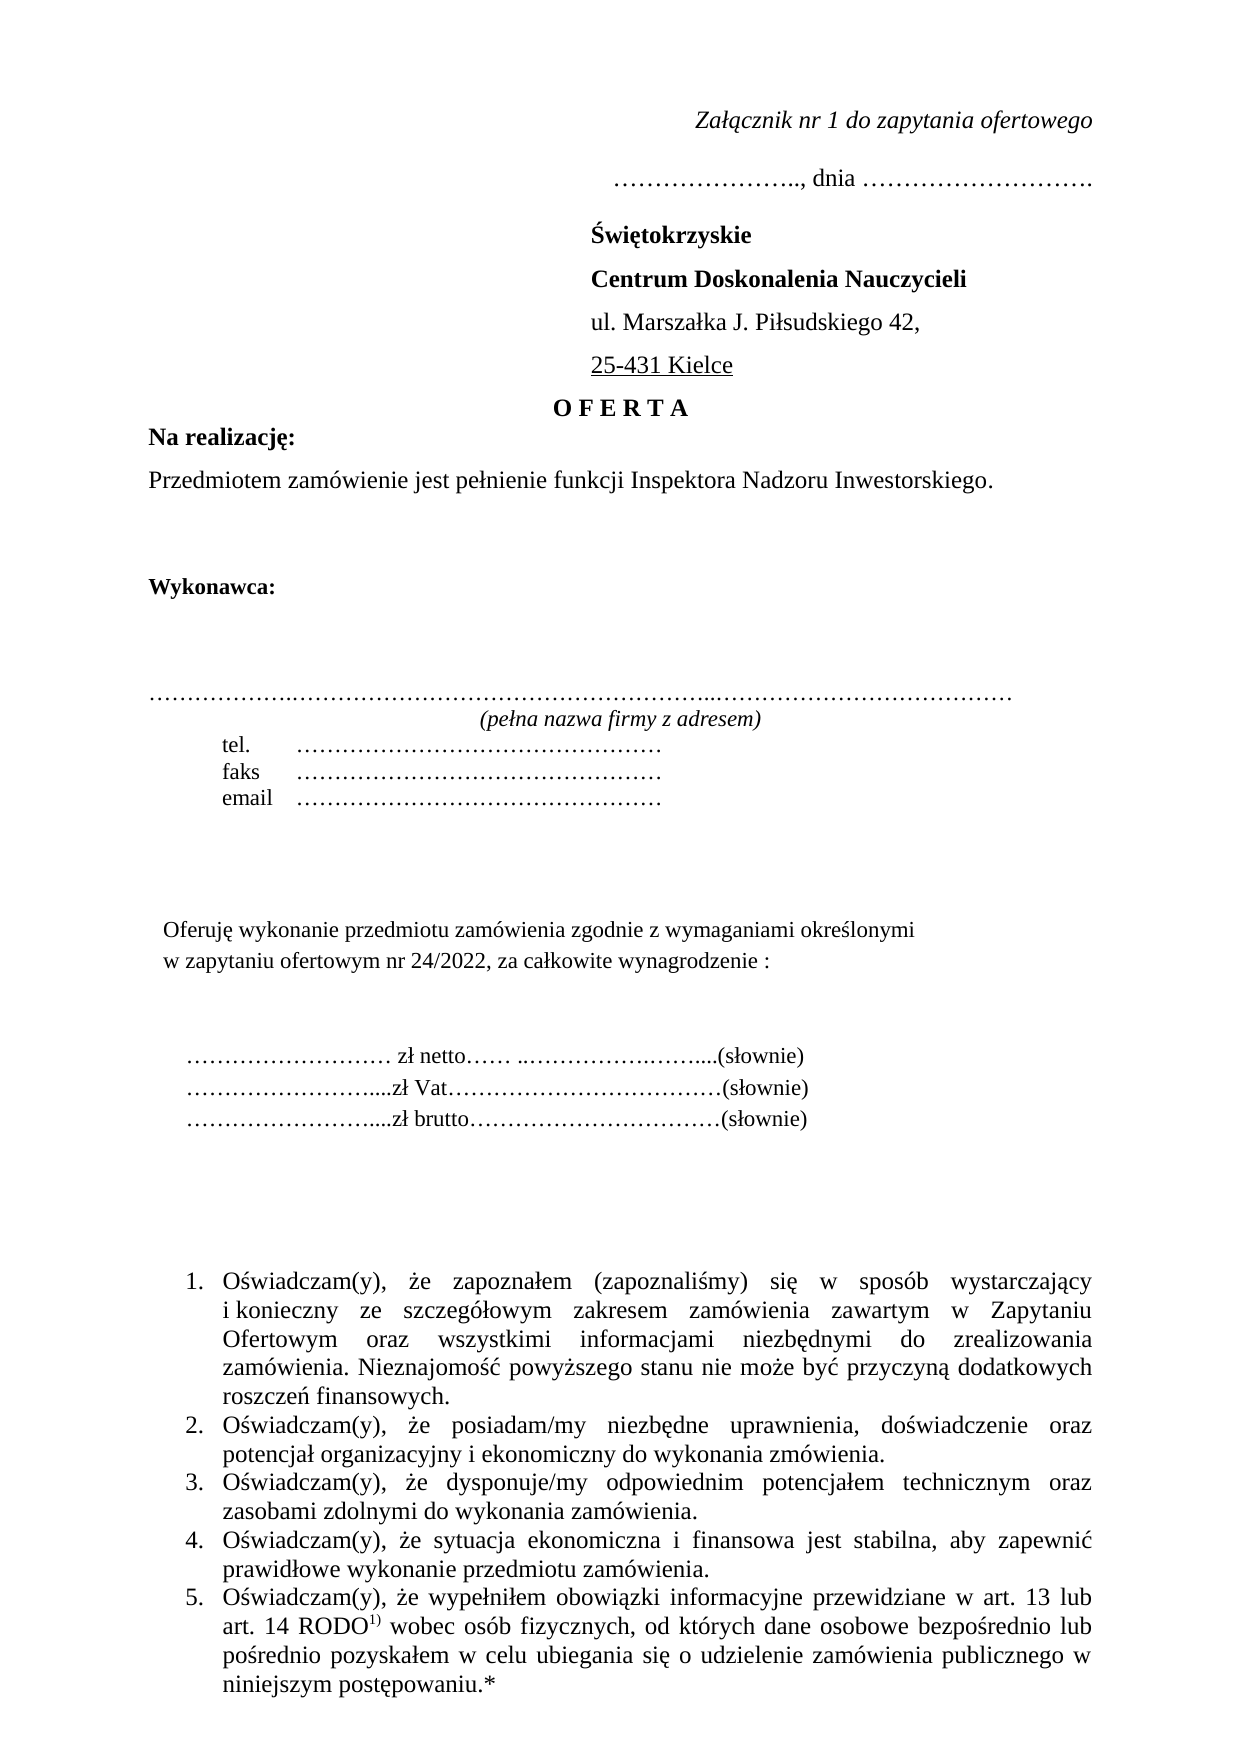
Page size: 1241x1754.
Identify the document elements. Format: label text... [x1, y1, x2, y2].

list Oświadczam(y), że zapoznałem (zapoznaliśmy) się w sposób wystarczający i konieczny ze szczegółowym zakresem zamówienia zawartym w Zapytaniu Ofertowym oraz wszystkimi informacjami niezbędnymi do zrealizowania zamówienia. Nieznajomość powyższego stanu nie może być przyczyną dodatkowych roszczeń finansowych. [185, 1266, 1093, 1410]
list ……………………....zł brutto……………………………(słownie) [186, 1105, 1093, 1132]
text faks ………………………………………… [186, 758, 1093, 784]
text Przedmiotem zamówienie jest pełnienie funkcji Inspektora Nadzoru Inwestorskiego. [148, 465, 1093, 494]
list Oświadczam(y), że wypełniłem obowiązki informacyjne przewidziane w art. 13 lub art. 14 RODO1) wobec osób fizycznych, od których dane osobowe bezpośrednio lub pośrednio pozyskałem w celu ubiegania się o udzielenie zamówienia publicznego w niniejszym postępowaniu.* [185, 1582, 1093, 1697]
list Oświadczam(y), że dysponuje/my odpowiednim potencjałem technicznym oraz zasobami zdolnymi do wykonania zamówienia. [185, 1467, 1093, 1525]
list Oświadczam(y), że posiadam/my niezbędne uprawnienia, doświadczenie oraz potencjał organizacyjny i ekonomiczny do wykonania zmówienia. [185, 1410, 1093, 1467]
text O F E R T A [148, 393, 1093, 422]
text ul. Marszałka J. Piłsudskiego 42, [591, 307, 1093, 336]
text Centrum Doskonalenia Nauczycieli [591, 264, 1093, 292]
text tel. ………………………………………… [186, 731, 1093, 758]
text email ………………………………………… [186, 784, 1093, 810]
text (pełna nazwa firmy z adresem) [148, 705, 1093, 731]
text Wykonawca: [148, 573, 1093, 599]
text ……………….………………………………………………..………………………………… [148, 679, 1093, 705]
list ……………………....zł Vat………………………………(słownie) [186, 1074, 1093, 1100]
text 25-431 Kielce [591, 350, 1093, 379]
text Załącznik nr 1 do zapytania ofertowego [148, 106, 1093, 134]
text Świętokrzyskie [591, 221, 1093, 249]
text ………………….., dnia ………………………. [148, 163, 1093, 192]
list ……………………… zł netto…… ..…………….……....(słownie) [186, 1042, 1093, 1068]
list Oferuję wykonanie przedmiotu zamówienia zgodnie z wymaganiami określonymi w zapytaniu ofertowym nr 24/2022, za całkowite wynagrodzenie : [163, 916, 1093, 974]
text Na realizację: [148, 422, 1093, 451]
list Oświadczam(y), że sytuacja ekonomiczna i finansowa jest stabilna, aby zapewnić prawidłowe wykonanie przedmiotu zamówienia. [185, 1525, 1093, 1582]
